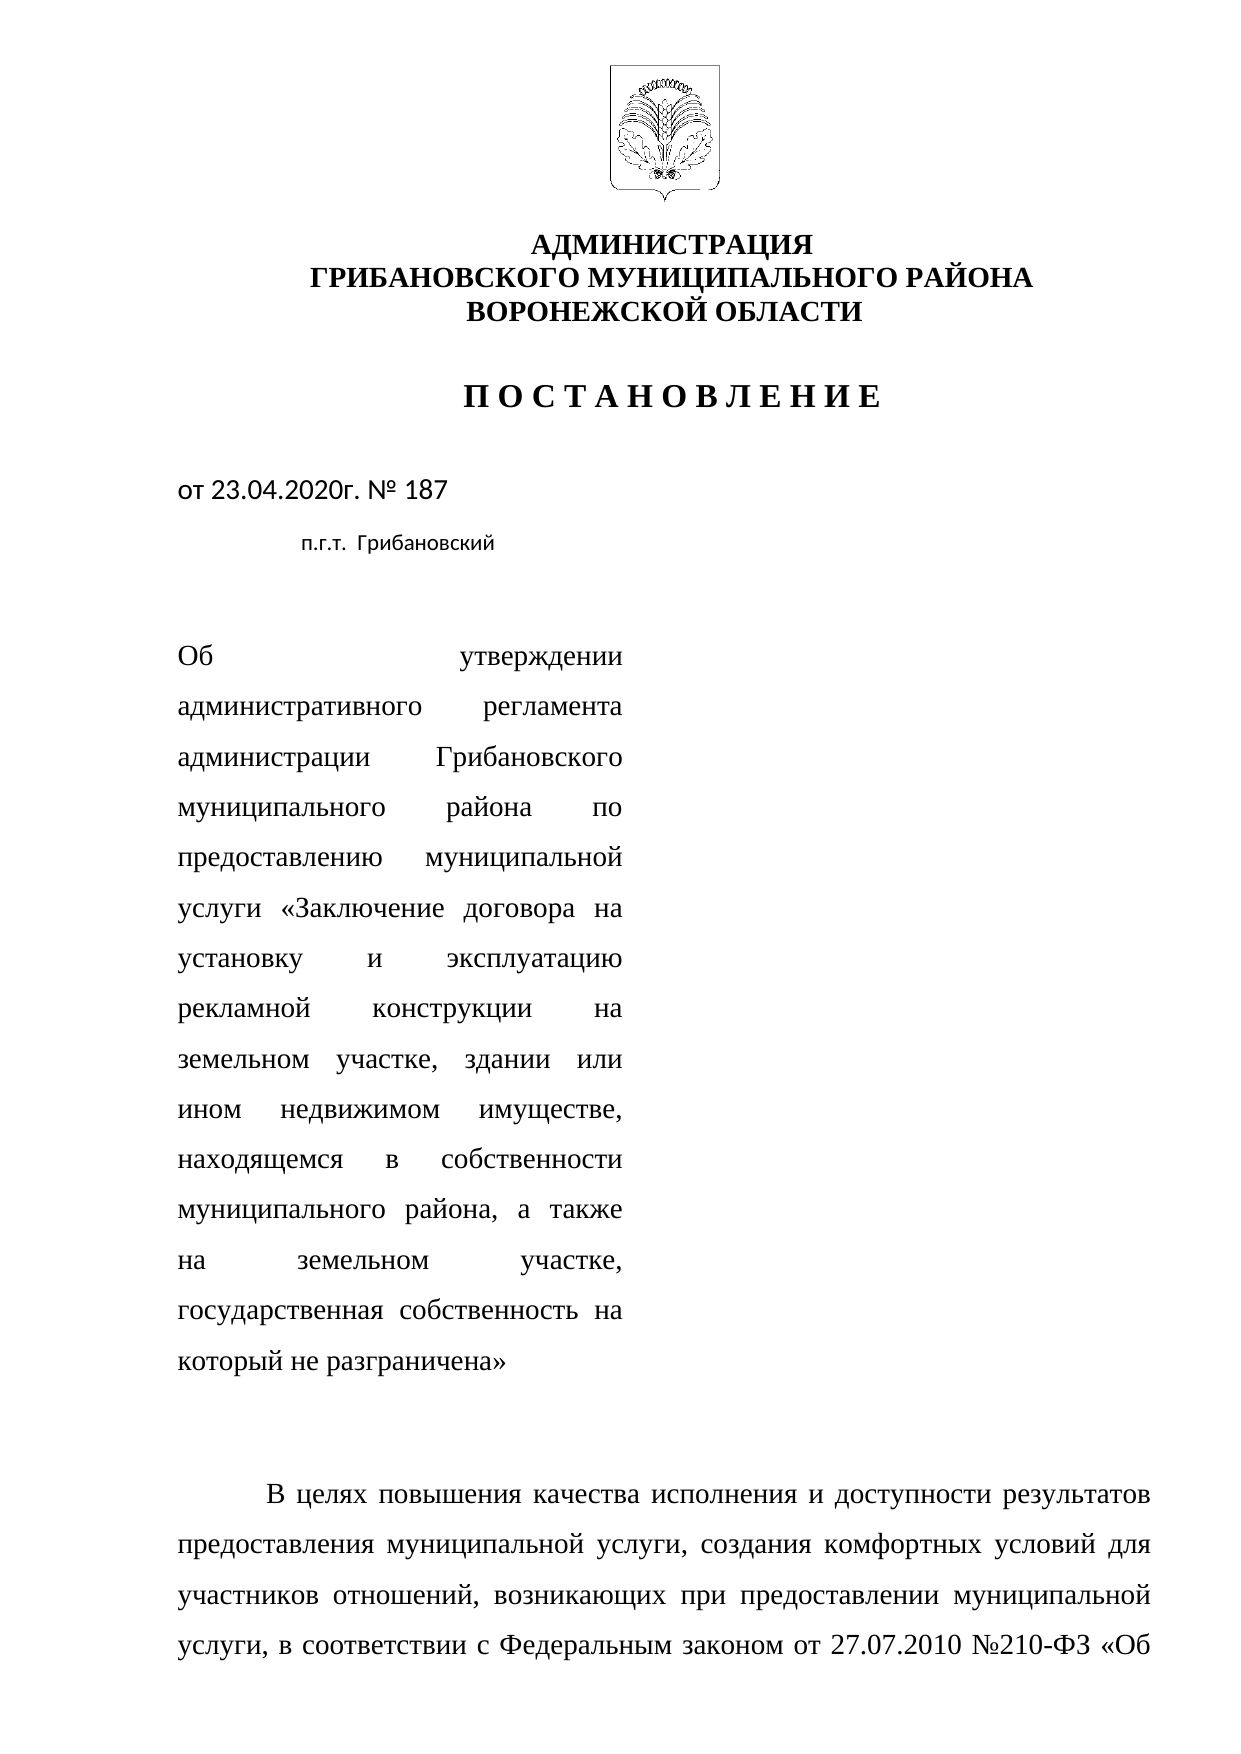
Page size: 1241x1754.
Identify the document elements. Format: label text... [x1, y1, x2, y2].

text от 23.04.2020г. № 187 [177, 471, 1152, 507]
text ГРИБАНОВСКОГО МУНИЦИПАЛЬНОГО РАЙОНА ВОРОНЕЖСКОЙ ОБЛАСТИ [177, 260, 1152, 327]
table_header Об утверждении административного регламента администрации Грибановского муниципального района по предоставлению муниципальной услуги «Заключение договора на установку и эксплуатацию рекламной конструкции на земельном участке, здании или ином недвижимом имуществе, находящемся в собственности муниципального района, а также на земельном участке, государственная собственность на который не разграничена» [166, 638, 634, 1443]
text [177, 1476, 1152, 1661]
text АДМИНИСТРАЦИЯ [177, 227, 1152, 260]
subtitle П О С Т А Н О В Л Е Н И Е [177, 376, 1152, 415]
text п.г.т. Грибановский [177, 528, 1152, 556]
